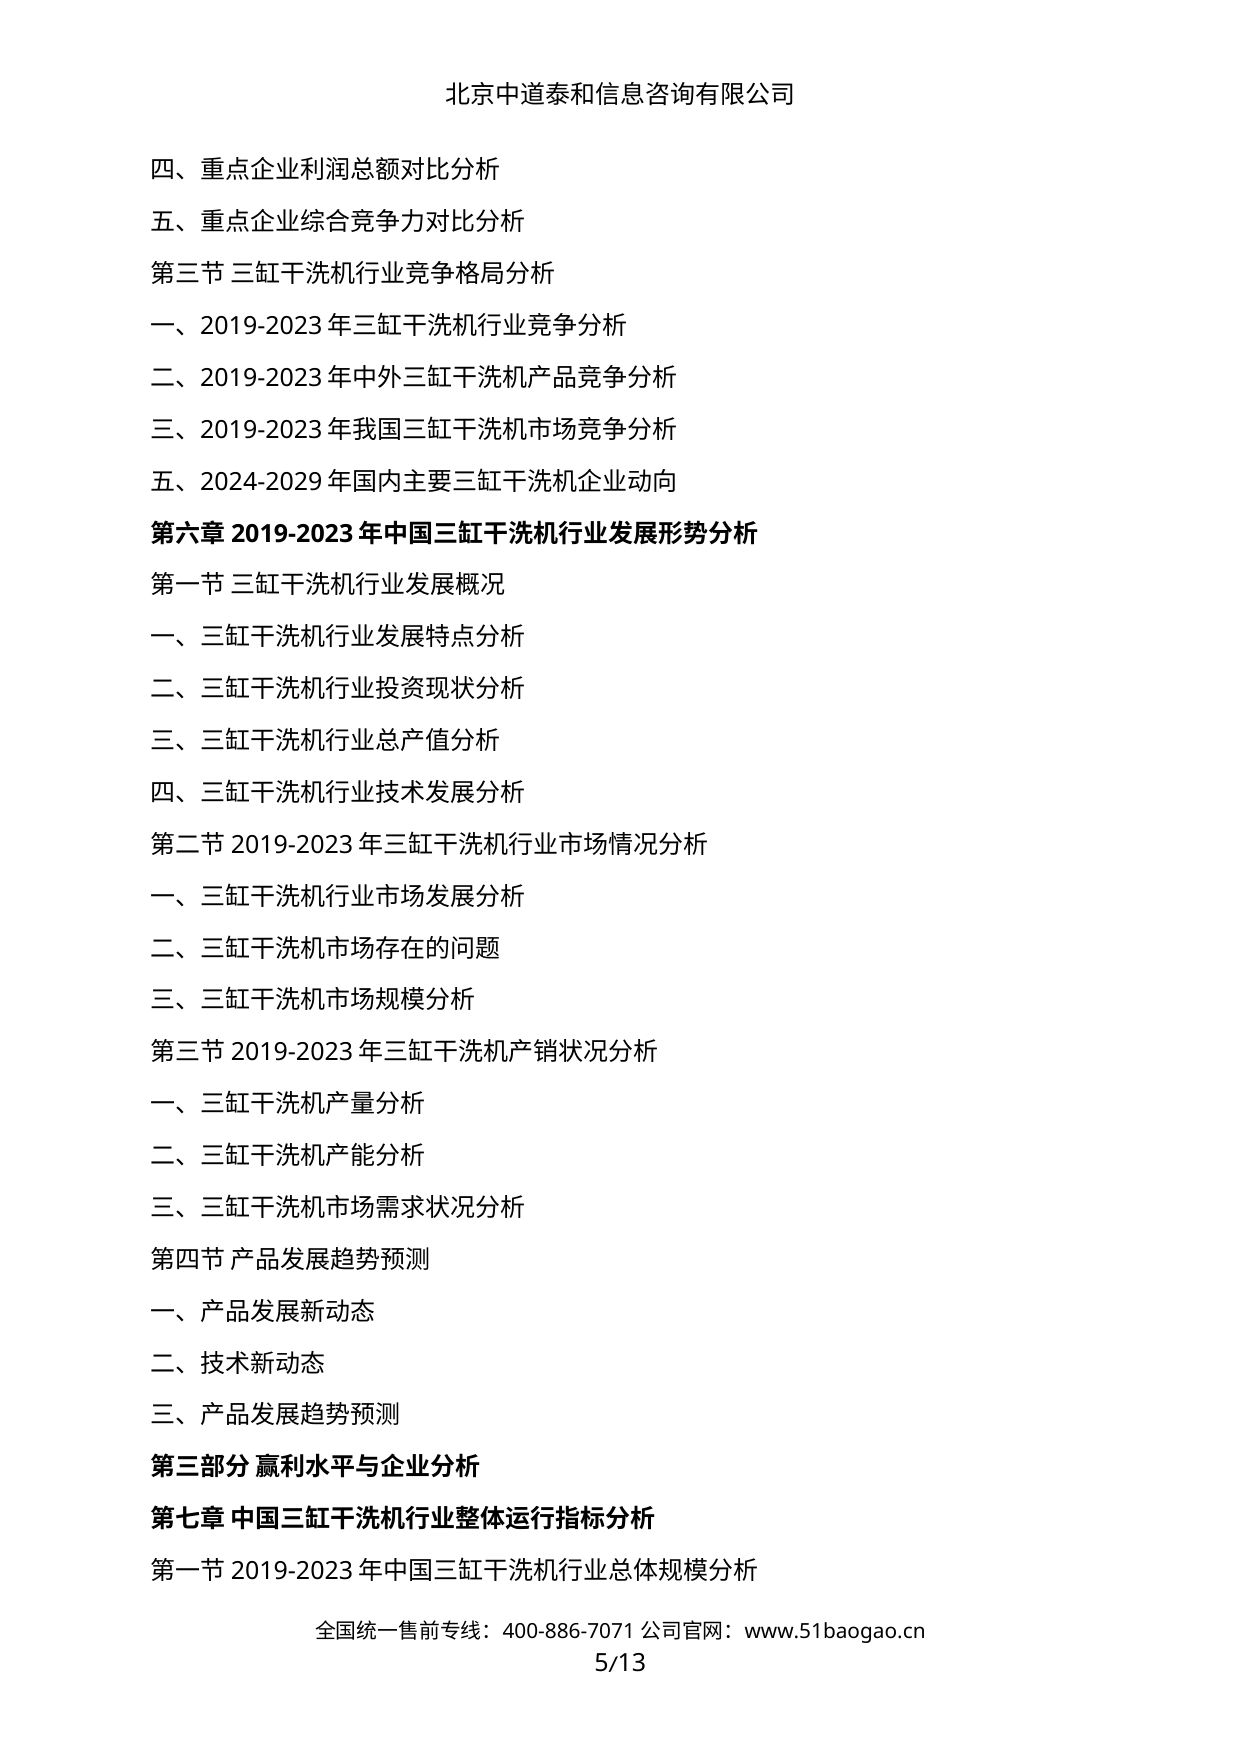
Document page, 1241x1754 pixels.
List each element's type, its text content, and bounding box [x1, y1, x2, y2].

text 一、2019-2023年三缸干洗机行业竞争分析 [150, 306, 1090, 342]
text 三、三缸干洗机市场规模分析 [150, 980, 1090, 1016]
text 第三节 2019-2023年三缸干洗机产销状况分析 [150, 1032, 1090, 1068]
text 第四节 产品发展趋势预测 [150, 1239, 1090, 1276]
text 第二节 2019-2023年三缸干洗机行业市场情况分析 [150, 824, 1090, 861]
text 四、重点企业利润总额对比分析 [150, 150, 1090, 186]
text 一、三缸干洗机行业发展特点分析 [150, 617, 1090, 653]
text 第七章 中国三缸干洗机行业整体运行指标分析 [150, 1499, 1090, 1535]
text 三、三缸干洗机市场需求状况分析 [150, 1187, 1090, 1224]
text 一、三缸干洗机行业市场发展分析 [150, 876, 1090, 912]
text 五、2024-2029年国内主要三缸干洗机企业动向 [150, 461, 1090, 497]
text 三、2019-2023年我国三缸干洗机市场竞争分析 [150, 409, 1090, 446]
text 三、三缸干洗机行业总产值分析 [150, 721, 1090, 757]
text 二、2019-2023年中外三缸干洗机产品竞争分析 [150, 357, 1090, 394]
text 第一节 三缸干洗机行业发展概况 [150, 565, 1090, 601]
text 二、三缸干洗机行业投资现状分析 [150, 669, 1090, 705]
text 五、重点企业综合竞争力对比分析 [150, 202, 1090, 238]
text 二、三缸干洗机产能分析 [150, 1136, 1090, 1172]
text 三、产品发展趋势预测 [150, 1395, 1090, 1431]
text 第六章 2019-2023年中国三缸干洗机行业发展形势分析 [150, 513, 1090, 549]
text 一、三缸干洗机产量分析 [150, 1084, 1090, 1120]
text 第一节 2019-2023年中国三缸干洗机行业总体规模分析 [150, 1551, 1090, 1587]
text 一、产品发展新动态 [150, 1291, 1090, 1327]
text 二、技术新动态 [150, 1343, 1090, 1379]
text 第三部分 赢利水平与企业分析 [150, 1447, 1090, 1483]
text 二、三缸干洗机市场存在的问题 [150, 928, 1090, 964]
text 四、三缸干洗机行业技术发展分析 [150, 772, 1090, 809]
text 第三节 三缸干洗机行业竞争格局分析 [150, 254, 1090, 290]
